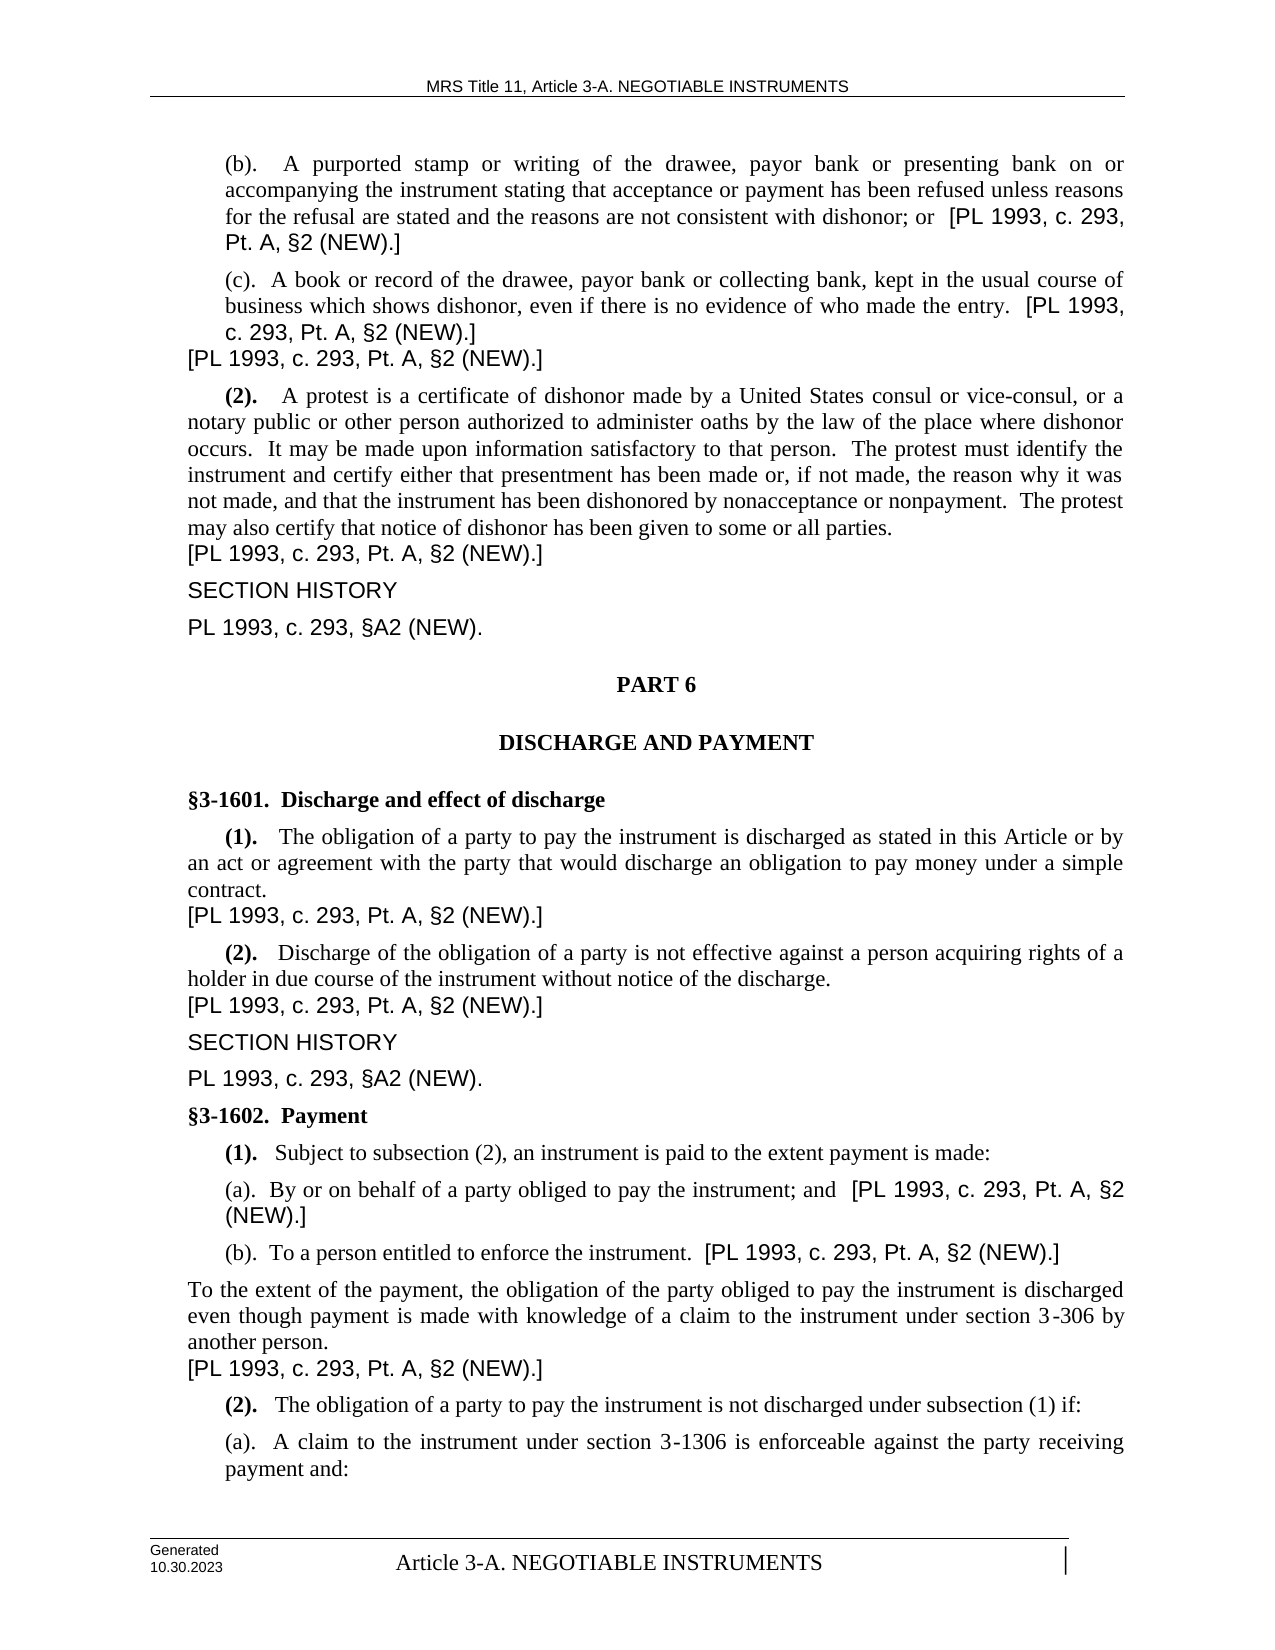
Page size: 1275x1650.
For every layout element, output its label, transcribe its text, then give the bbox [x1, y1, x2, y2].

text [PL 1993, c. 293, Pt. A, §2 (NEW).] [187, 345, 1125, 371]
text §3-1601. Discharge and effect of discharge [187, 786, 1125, 813]
text (b). A purported stamp or writing of the drawee, payor bank or presenting bank on or accompanying the instrument stating that acceptance or payment has been refused unless reasons for the refusal are stated and the reasons are not consistent with dishonor; or [PL 1993, c. 293, Pt. A, §2 (NEW).] [225, 150, 1125, 256]
text SECTION HISTORY [187, 1028, 1125, 1055]
text [PL 1993, c. 293, Pt. A, §2 (NEW).] [187, 992, 1125, 1018]
text (2). The obligation of a party to pay the instrument is not discharged under subsection (1) if: [187, 1391, 1125, 1418]
text [PL 1993, c. 293, Pt. A, §2 (NEW).] [187, 1355, 1125, 1381]
text (c). A book or record of the drawee, payor bank or collecting bank, kept in the usual course of business which shows dishonor, even if there is no evidence of who made the entry. [PL 1993, c. 293, Pt. A, §2 (NEW).] [225, 266, 1125, 345]
text (2). A protest is a certificate of dishonor made by a United States consul or vice-consul, or a notary public or other person authorized to administer oaths by the law of the place where dishonor occurs. It may be made upon information satisfactory to that person. The protest must identify the instrument and certify either that presentment has been made or, if not made, the reason why it was not made, and that the instrument has been dishonored by nonacceptance or nonpayment. The protest may also certify that notice of dishonor has been given to some or all parties. [187, 382, 1125, 540]
text (1). Subject to subsection (2), an instrument is paid to the extent payment is made: [187, 1139, 1125, 1165]
text §3-1602. Payment [187, 1102, 1125, 1128]
text (a). A claim to the instrument under section 3‑1306 is enforceable against the party receiving payment and: [225, 1428, 1125, 1481]
text (2). Discharge of the obligation of a party is not effective against a person acquiring rights of a holder in due course of the instrument without notice of the discharge. [187, 939, 1125, 992]
text (a). By or on behalf of a party obliged to pay the instrument; and [PL 1993, c. 293, Pt. A, §2 (NEW).] [225, 1176, 1125, 1228]
text [PL 1993, c. 293, Pt. A, §2 (NEW).] [187, 902, 1125, 928]
text SECTION HISTORY [187, 577, 1125, 603]
text PL 1993, c. 293, §A2 (NEW). [187, 1065, 1125, 1092]
text [PL 1993, c. 293, Pt. A, §2 (NEW).] [187, 540, 1125, 566]
text PL 1993, c. 293, §A2 (NEW). [187, 613, 1125, 640]
text PART 6 [187, 671, 1125, 697]
text To the extent of the payment, the obligation of the party obliged to pay the instrument is discharged even though payment is made with knowledge of a claim to the instrument under section 3‑306 by another person. [187, 1276, 1125, 1355]
text (b). To a person entitled to enforce the instrument. [PL 1993, c. 293, Pt. A, §2 (NEW).] [225, 1239, 1125, 1265]
text (1). The obligation of a party to pay the instrument is discharged as stated in this Article or by an act or agreement with the party that would discharge an obligation to pay money under a simple contract. [187, 823, 1125, 902]
text DISCHARGE AND PAYMENT [187, 729, 1125, 755]
